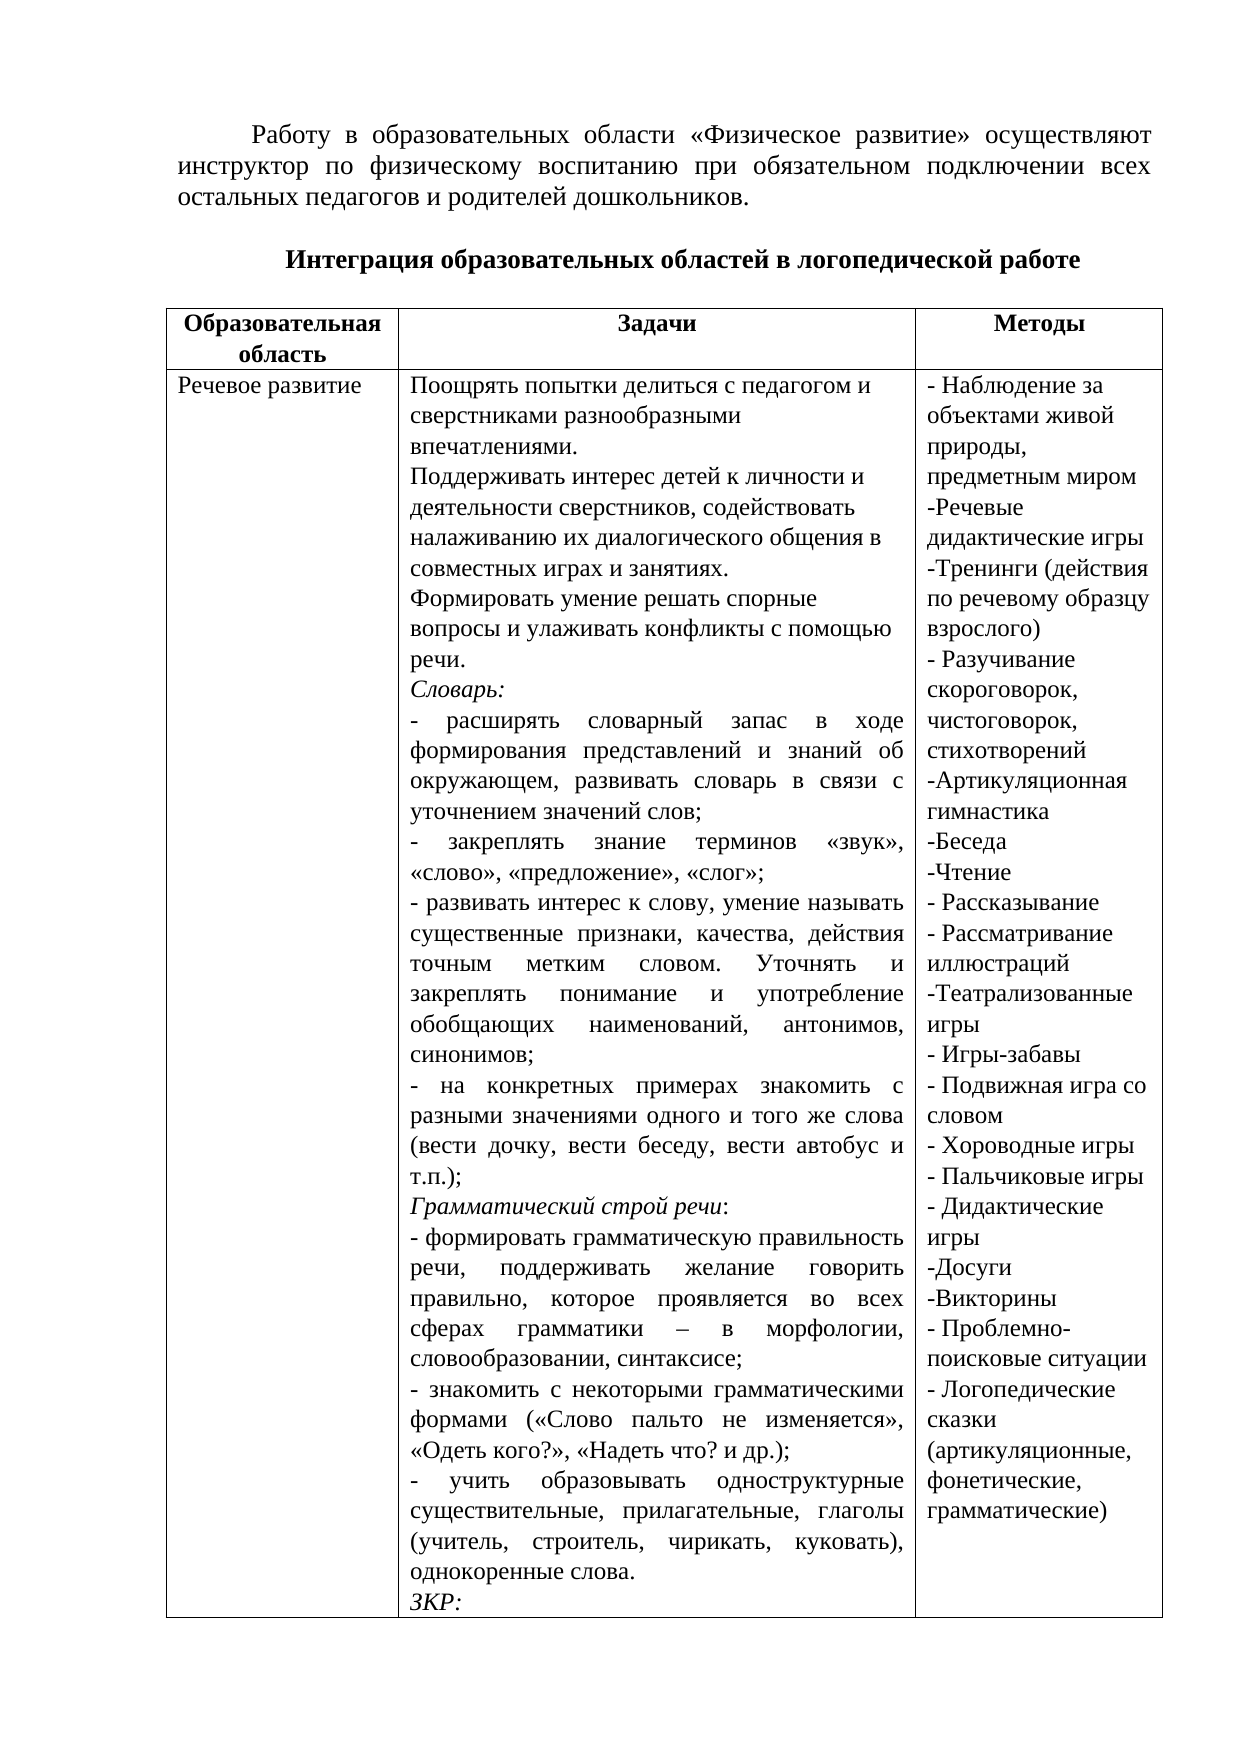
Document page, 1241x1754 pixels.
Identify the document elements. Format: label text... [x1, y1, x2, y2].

text Работу в образовательных области «Физическое развитие» осуществляют инструктор по физическому воспитанию при обязательном подключении всех остальных педагогов и родителей дошкольников. [177, 118, 1152, 212]
table_header Образовательная область [167, 309, 398, 369]
text Интеграция образовательных областей в логопедической работе [177, 243, 1152, 274]
table_cell Речевое развитие [167, 370, 398, 1617]
table_header Методы [916, 309, 1162, 369]
table_header Задачи [399, 309, 915, 369]
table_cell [399, 370, 915, 1617]
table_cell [916, 370, 1162, 1617]
